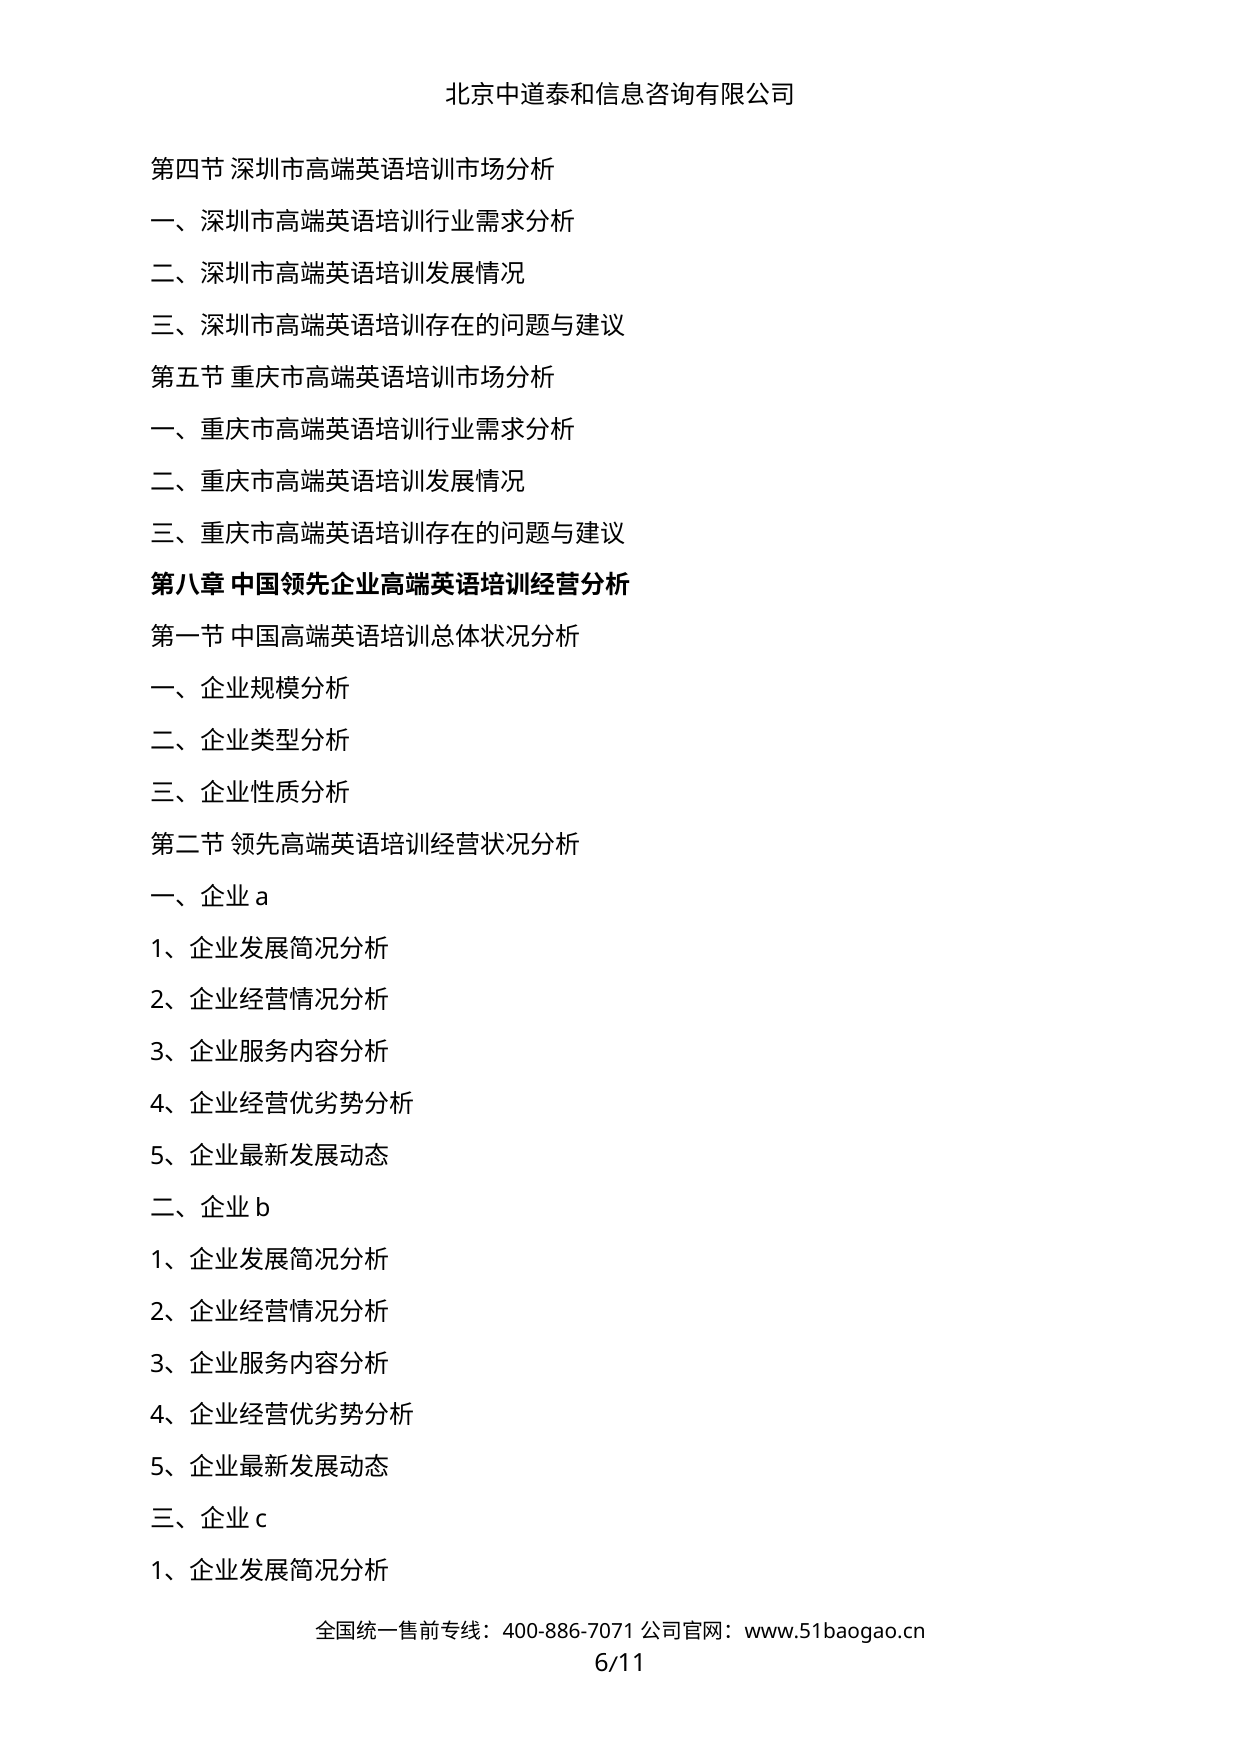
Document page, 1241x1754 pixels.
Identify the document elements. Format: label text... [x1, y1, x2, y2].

text 1、企业发展简况分析 [150, 928, 1090, 964]
text 一、企业a [150, 876, 1090, 912]
text 三、企业性质分析 [150, 772, 1090, 809]
text 3、企业服务内容分析 [150, 1032, 1090, 1068]
text 三、企业c [150, 1499, 1090, 1535]
text 二、重庆市高端英语培训发展情况 [150, 461, 1090, 497]
text 4、企业经营优劣势分析 [150, 1084, 1090, 1120]
text 第八章 中国领先企业高端英语培训经营分析 [150, 565, 1090, 601]
text 一、企业规模分析 [150, 669, 1090, 705]
text 一、深圳市高端英语培训行业需求分析 [150, 202, 1090, 238]
text 三、深圳市高端英语培训存在的问题与建议 [150, 306, 1090, 342]
text 2、企业经营情况分析 [150, 1291, 1090, 1327]
text 4、企业经营优劣势分析 [150, 1395, 1090, 1431]
text 5、企业最新发展动态 [150, 1447, 1090, 1483]
text 二、企业类型分析 [150, 721, 1090, 757]
text 第一节 中国高端英语培训总体状况分析 [150, 617, 1090, 653]
text 5、企业最新发展动态 [150, 1136, 1090, 1172]
text 1、企业发展简况分析 [150, 1551, 1090, 1587]
text 1、企业发展简况分析 [150, 1239, 1090, 1276]
text 二、企业b [150, 1187, 1090, 1224]
text 一、重庆市高端英语培训行业需求分析 [150, 409, 1090, 446]
text 3、企业服务内容分析 [150, 1343, 1090, 1379]
text 第五节 重庆市高端英语培训市场分析 [150, 357, 1090, 394]
text 第四节 深圳市高端英语培训市场分析 [150, 150, 1090, 186]
text 2、企业经营情况分析 [150, 980, 1090, 1016]
text 第二节 领先高端英语培训经营状况分析 [150, 824, 1090, 861]
text 二、深圳市高端英语培训发展情况 [150, 254, 1090, 290]
text 三、重庆市高端英语培训存在的问题与建议 [150, 513, 1090, 549]
